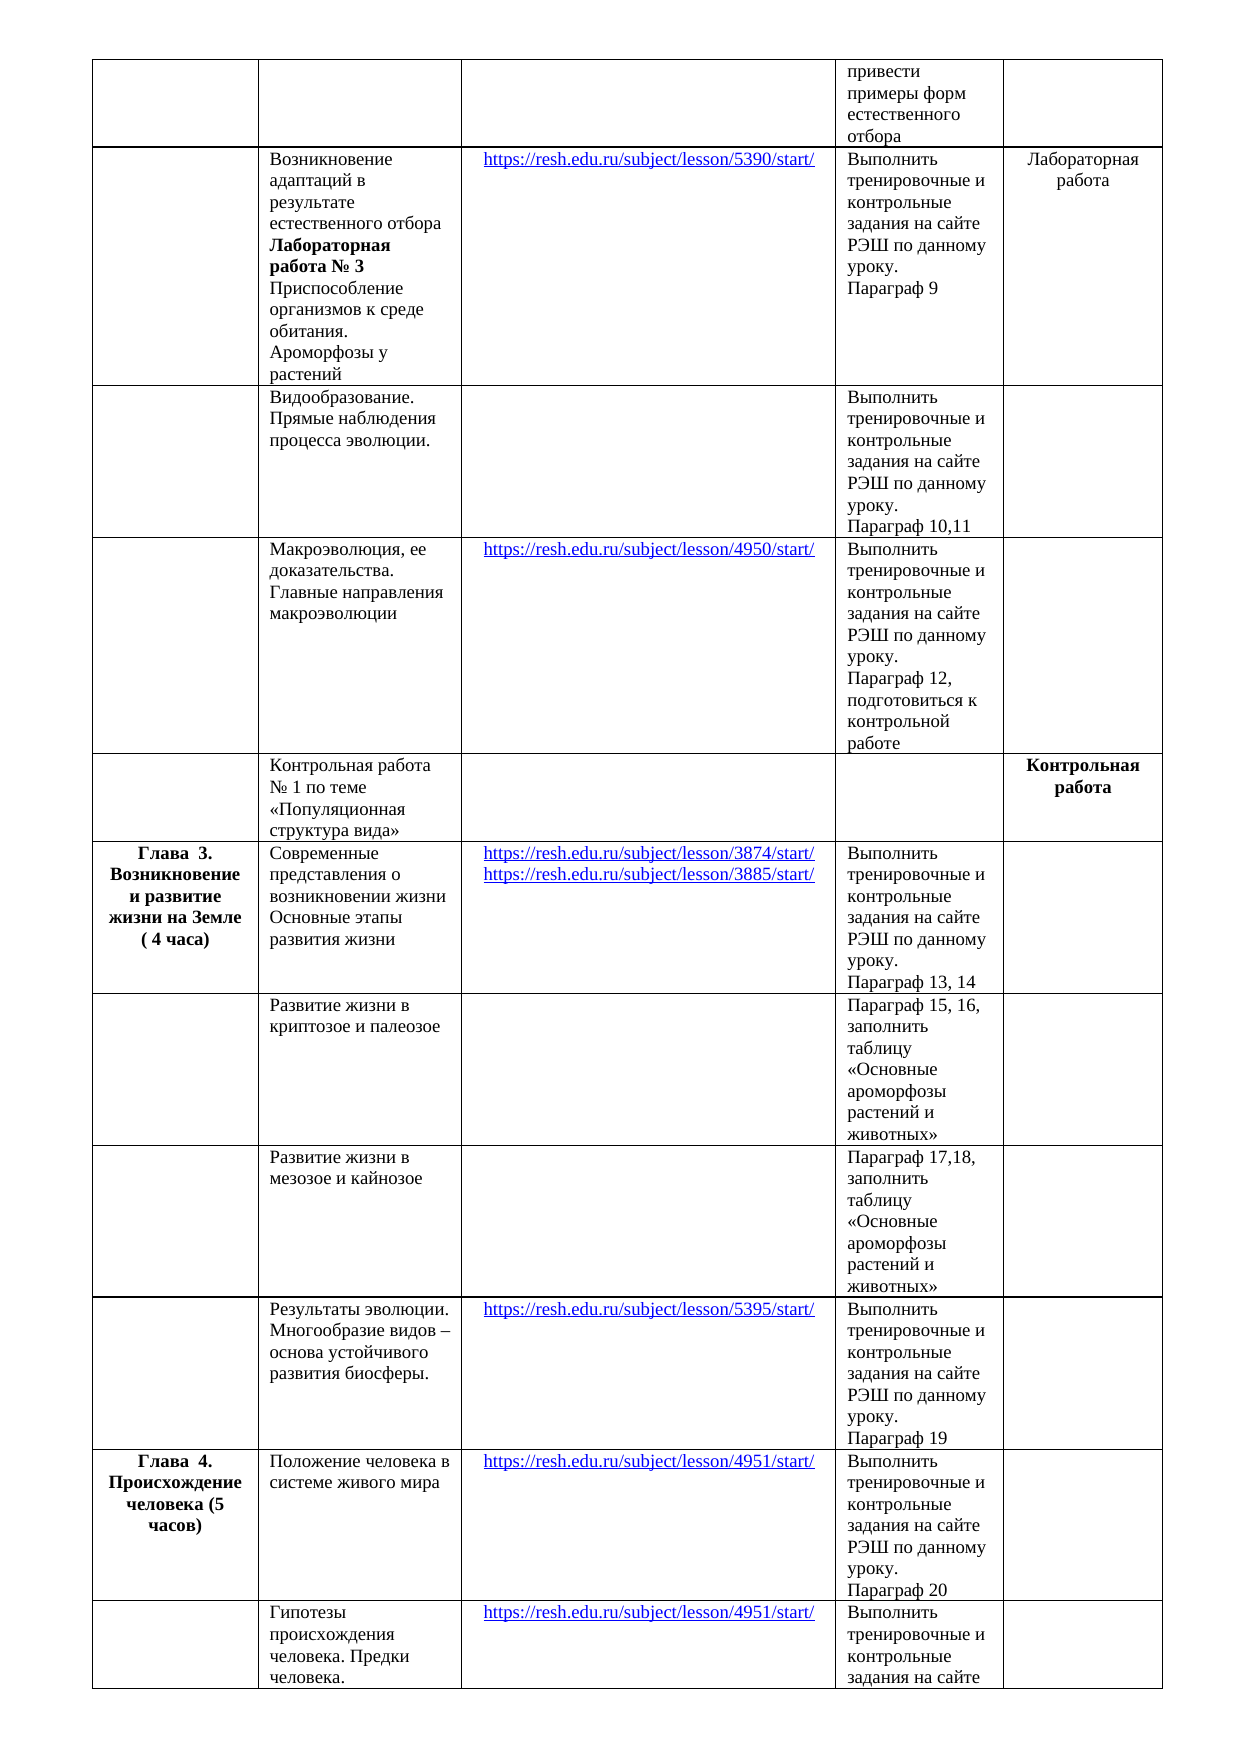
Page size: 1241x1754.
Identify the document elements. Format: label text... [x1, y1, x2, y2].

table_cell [259, 1601, 461, 1688]
table_cell Выполнить тренировочные и контрольные задания на сайте РЭШ по данному уроку. Параграф 20 [836, 1450, 1003, 1600]
table_cell Параграф 15, 16, заполнить таблицу «Основные ароморфозы растений и животных» [836, 994, 1003, 1144]
table_cell Развитие жизни в мезозое и кайнозое [259, 1146, 461, 1296]
table_cell Глава 3. Возникновение и развитие жизни на Земле ( 4 часа) [93, 842, 258, 992]
table_cell [836, 754, 1003, 841]
table_cell [93, 754, 258, 841]
table_cell [462, 754, 835, 841]
table_cell Контрольная работа [1004, 754, 1162, 841]
table_cell [93, 538, 258, 753]
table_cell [836, 60, 1003, 146]
table_cell https://resh.edu.ru/subject/lesson/5395/start/ [462, 1298, 835, 1448]
table_cell Выполнить тренировочные и контрольные задания на сайте РЭШ по данному уроку. Параграф 9 [836, 148, 1003, 384]
table_cell [93, 148, 258, 384]
table_cell [1004, 994, 1162, 1144]
table_cell [93, 1146, 258, 1296]
table_cell [1004, 1146, 1162, 1296]
table_cell [93, 60, 258, 146]
table_cell Выполнить тренировочные и контрольные задания на сайте РЭШ по данному уроку. Параграф 10,11 [836, 386, 1003, 537]
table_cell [259, 60, 461, 146]
table_cell [1004, 1450, 1162, 1600]
table_cell Макроэволюция, ее доказательства. Главные направления макроэволюции [259, 538, 461, 753]
table_cell https://resh.edu.ru/subject/lesson/3874/start/ https://resh.edu.ru/subject/lesson/3885/start/ [462, 842, 835, 992]
table_cell [1004, 386, 1162, 537]
table_cell [1004, 538, 1162, 753]
table_cell Возникновение адаптаций в результате естественного отбора Лабораторная работа № 3 Приспособление организмов к среде обитания. Ароморфозы у растений [259, 148, 461, 384]
table_cell Контрольная работа № 1 по теме «Популяционная структура вида» [259, 754, 461, 841]
table_cell [1004, 1298, 1162, 1448]
table_cell https://resh.edu.ru/subject/lesson/5390/start/ [462, 148, 835, 384]
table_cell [836, 1601, 1003, 1688]
table_cell Выполнить тренировочные и контрольные задания на сайте РЭШ по данному уроку. Параграф 13, 14 [836, 842, 1003, 992]
table_cell [93, 386, 258, 537]
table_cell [462, 60, 835, 146]
table_cell https://resh.edu.ru/subject/lesson/4951/start/ [462, 1450, 835, 1600]
table_cell [93, 994, 258, 1144]
table_cell [462, 1146, 835, 1296]
table_cell Положение человека в системе живого мира [259, 1450, 461, 1600]
table_cell Выполнить тренировочные и контрольные задания на сайте РЭШ по данному уроку. Параграф 12, подготовиться к контрольной работе [836, 538, 1003, 753]
table_cell [462, 994, 835, 1144]
table_cell Лабораторная работа [1004, 148, 1162, 384]
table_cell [462, 1601, 835, 1688]
table_cell [1004, 1601, 1162, 1688]
table_cell Видообразование. Прямые наблюдения процесса эволюции. [259, 386, 461, 537]
table_cell https://resh.edu.ru/subject/lesson/4950/start/ [462, 538, 835, 753]
table_cell Параграф 17,18, заполнить таблицу «Основные ароморфозы растений и животных» [836, 1146, 1003, 1296]
table_cell [93, 1298, 258, 1448]
table_cell Результаты эволюции. Многообразие видов – основа устойчивого развития биосферы. [259, 1298, 461, 1448]
table_cell [462, 386, 835, 537]
table_cell [93, 1601, 258, 1688]
table_cell Развитие жизни в криптозое и палеозое [259, 994, 461, 1144]
table_cell Глава 4. Происхождение человека (5 часов) [93, 1450, 258, 1600]
table_cell [1004, 842, 1162, 992]
table_cell Выполнить тренировочные и контрольные задания на сайте РЭШ по данному уроку. Параграф 19 [836, 1298, 1003, 1448]
table_cell Современные представления о возникновении жизни Основные этапы развития жизни [259, 842, 461, 992]
table_cell [1004, 60, 1162, 146]
